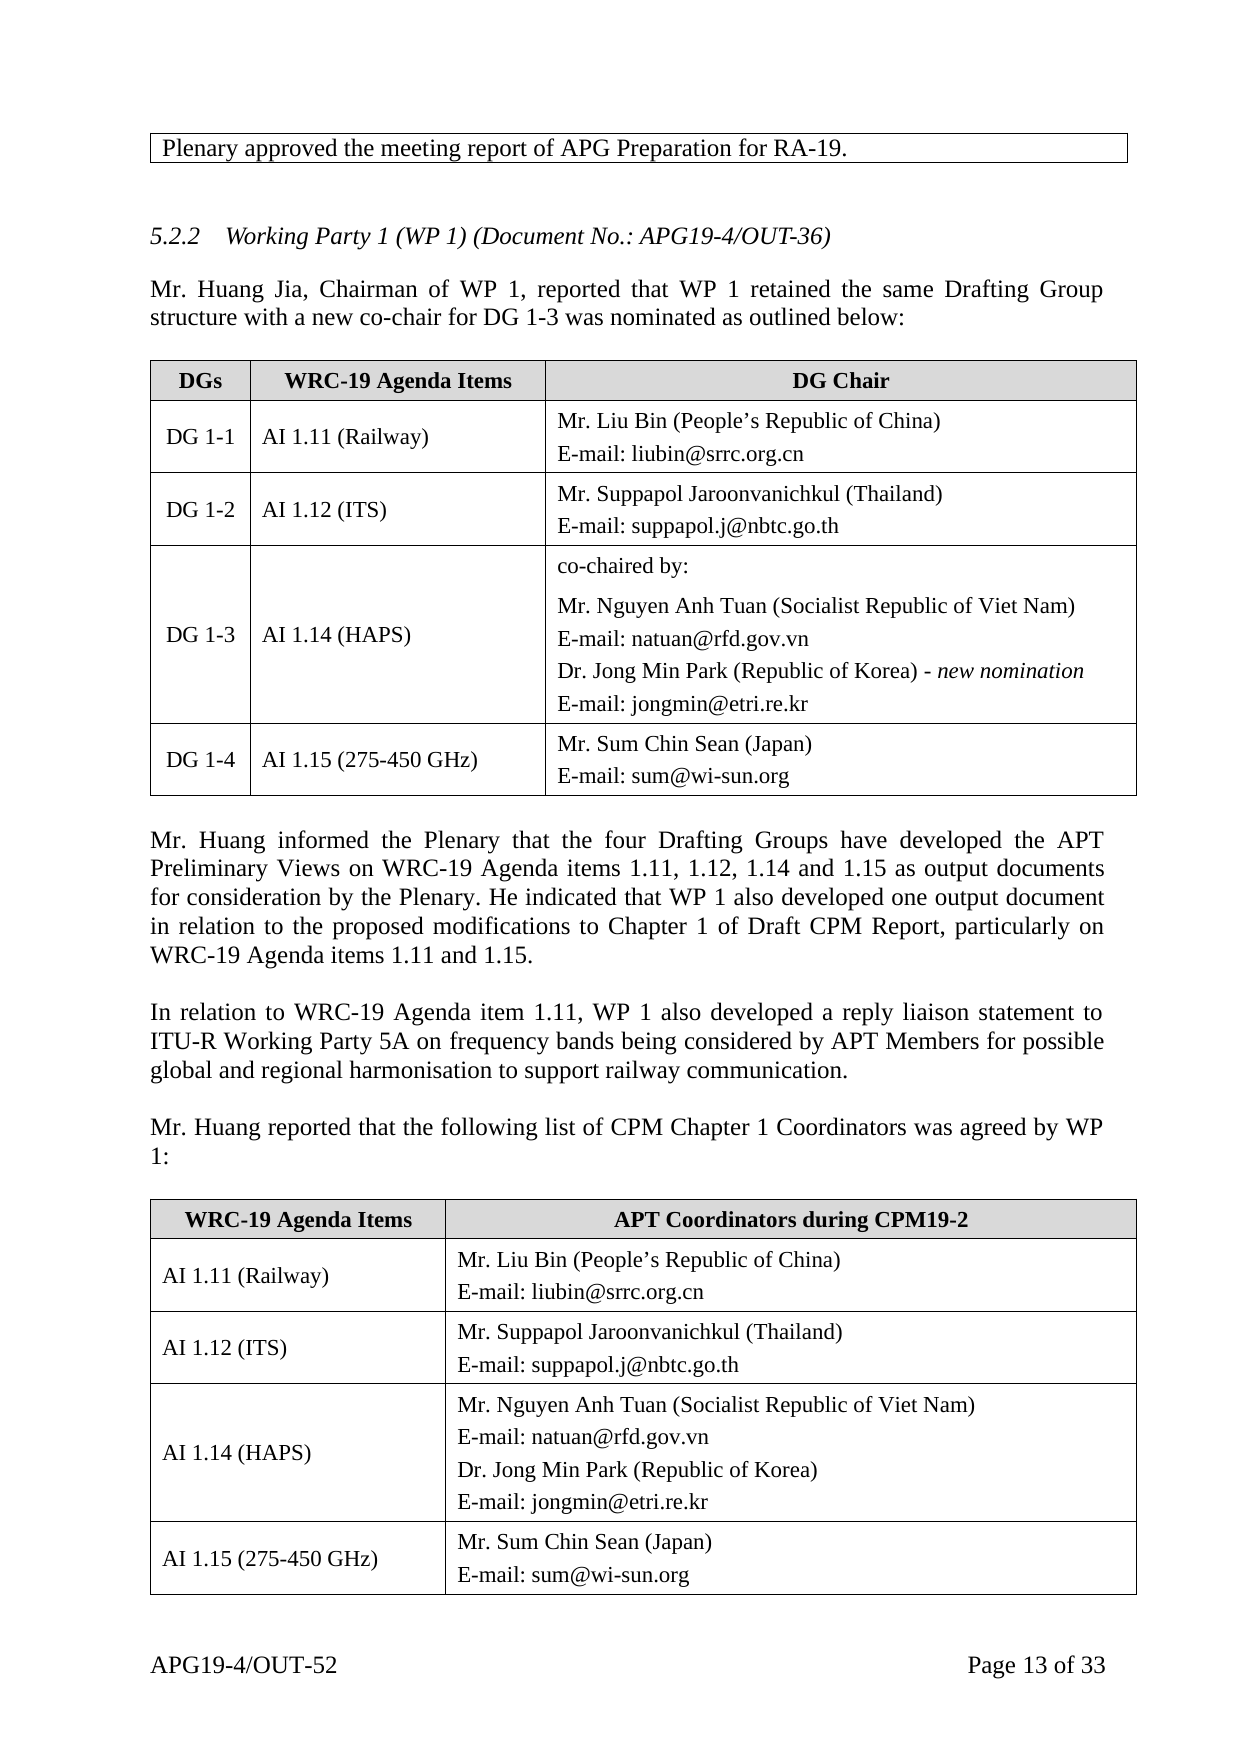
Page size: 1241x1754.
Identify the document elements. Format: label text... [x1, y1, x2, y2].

table_header APT Coordinators during CPM19-2 [446, 1200, 1136, 1238]
table_cell AI 1.15 (275-450 GHz) [151, 1522, 445, 1593]
table_cell AI 1.14 (HAPS) [151, 1384, 445, 1521]
table_cell Mr. Nguyen Anh Tuan (Socialist Republic of Viet Nam) E-mail: natuan@rfd.gov.vn Dr. Jong Min Park (Republic of Korea) E-mail: jongmin@etri.re.kr [446, 1384, 1136, 1521]
table_cell Mr. Sum Chin Sean (Japan) E-mail: sum@wi-sun.org [446, 1522, 1136, 1593]
table_cell AI 1.14 (HAPS) [251, 546, 545, 722]
table_cell Mr. Liu Bin (People’s Republic of China) E-mail: liubin@srrc.org.cn [546, 401, 1136, 472]
table_cell AI 1.11 (Railway) [251, 401, 545, 472]
table_cell Mr. Liu Bin (People’s Republic of China) E-mail: liubin@srrc.org.cn [446, 1239, 1136, 1311]
table_cell Mr. Nguyen Anh Tuan (Socialist Republic of Viet Nam) E-mail: natuan@rfd.gov.vn Dr. Jong Min Park (Republic of Korea) - new nomination E-mail: jongmin@etri.re.kr [546, 585, 1136, 722]
table_cell co-chaired by: [546, 546, 1136, 585]
table_cell AI 1.12 (ITS) [251, 473, 545, 545]
table_cell DG 1-3 [151, 546, 250, 722]
table_cell DG 1-2 [151, 473, 250, 545]
table_cell Plenary approved the meeting report of APG Preparation for RA-19. [151, 134, 1127, 162]
table_header DG Chair [546, 361, 1136, 400]
table_header DGs [151, 361, 250, 400]
table_header WRC-19 Agenda Items [151, 1200, 445, 1238]
text Mr. Huang Jia, Chairman of WP 1, reported that WP 1 retained the same Drafting Group structure with a new co-chair for DG 1-3 was nominated as outlined below: [150, 274, 1105, 331]
table_cell AI 1.15 (275-450 GHz) [251, 724, 545, 795]
table_cell AI 1.12 (ITS) [151, 1312, 445, 1383]
subtitle 5.2.2 Working Party 1 (WP 1) (Document No.: APG19-4/OUT-36) [150, 221, 1105, 249]
table_cell DG 1-4 [151, 724, 250, 795]
table_header WRC-19 Agenda Items [251, 361, 545, 400]
table_cell AI 1.11 (Railway) [151, 1239, 445, 1311]
table_cell DG 1-1 [151, 401, 250, 472]
text Mr. Huang informed the Plenary that the four Drafting Groups have developed the APT Preliminary Views on WRC-19 Agenda items 1.11, 1.12, 1.14 and 1.15 as output documents for consideration by the Plenary. He indicated that WP 1 also developed one output document in relation to the proposed modifications to Chapter 1 of Draft CPM Report, particularly on WRC-19 Agenda items 1.11 and 1.15. [150, 825, 1105, 968]
table_cell Mr. Suppapol Jaroonvanichkul (Thailand) E-mail: suppapol.j@nbtc.go.th [546, 473, 1136, 545]
table_cell Mr. Sum Chin Sean (Japan) E-mail: sum@wi-sun.org [546, 724, 1136, 795]
text In relation to WRC-19 Agenda item 1.11, WP 1 also developed a reply liaison statement to ITU-R Working Party 5A on frequency bands being considered by APT Members for possible global and regional harmonisation to support railway communication. [150, 997, 1105, 1083]
table_cell Mr. Suppapol Jaroonvanichkul (Thailand) E-mail: suppapol.j@nbtc.go.th [446, 1312, 1136, 1383]
text Mr. Huang reported that the following list of CPM Chapter 1 Coordinators was agreed by WP 1: [150, 1112, 1105, 1170]
